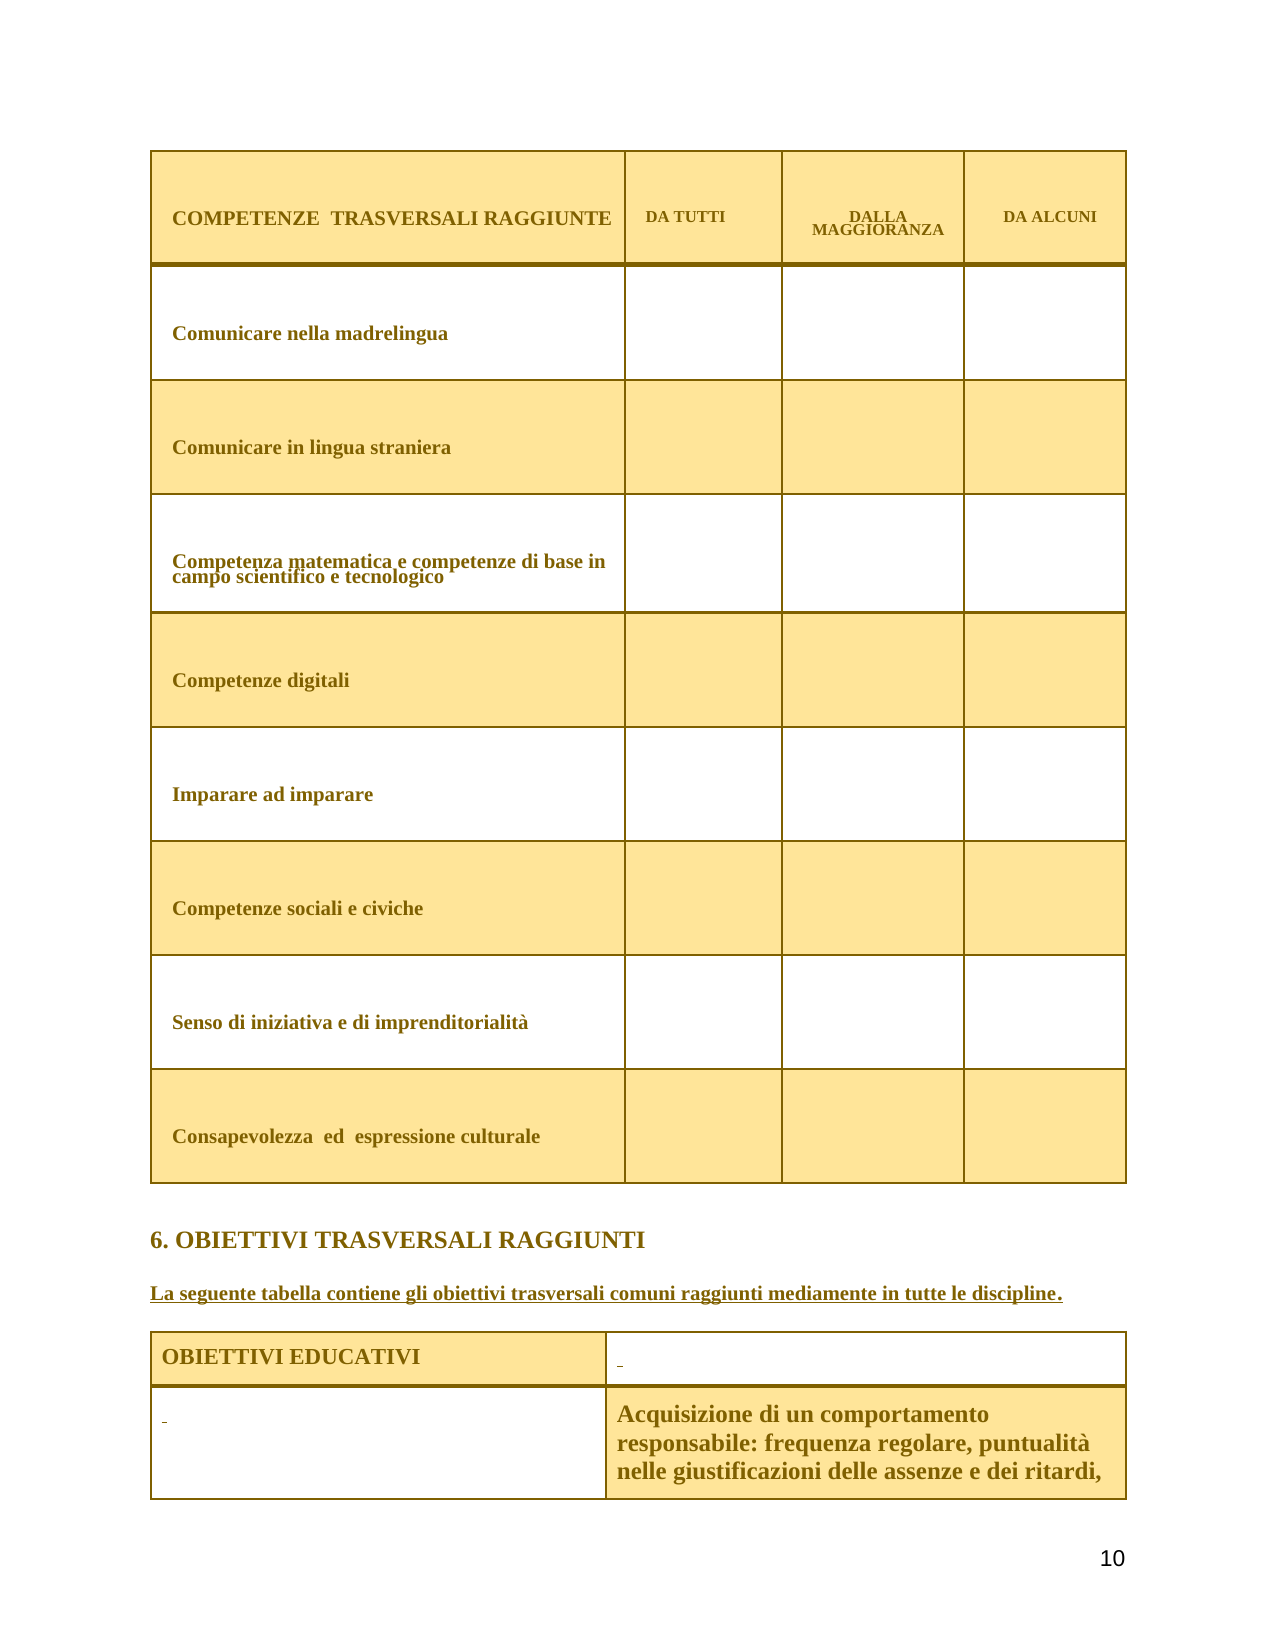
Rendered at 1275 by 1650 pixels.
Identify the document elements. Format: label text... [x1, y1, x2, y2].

table_cell [626, 1070, 781, 1182]
text La seguente tabella contiene gli obiettivi trasversali comuni raggiunti mediamente in tutte le discipline. [150, 1279, 1125, 1306]
table_cell Imparare ad imparare [152, 728, 624, 840]
table_cell [965, 1070, 1125, 1182]
table_cell Comunicare nella madrelingua [152, 267, 624, 378]
table_header DA TUTTI [626, 152, 781, 262]
table_header DA ALCUNI [965, 152, 1125, 262]
table_cell [626, 267, 781, 378]
table_cell [965, 267, 1125, 378]
table_cell [626, 614, 781, 726]
table_cell Consapevolezza ed espressione culturale [152, 1070, 624, 1182]
table_header DALLA MAGGIORANZA [783, 152, 963, 262]
table_header [607, 1333, 1125, 1384]
table_cell [783, 1070, 963, 1182]
table_cell [626, 495, 781, 611]
table_cell Senso di iniziativa e di imprenditorialità [152, 956, 624, 1068]
table_cell [783, 614, 963, 726]
table_cell [626, 381, 781, 493]
table_cell [965, 842, 1125, 954]
table_cell [783, 381, 963, 493]
table_cell Competenze sociali e civiche [152, 842, 624, 954]
table_cell [783, 267, 963, 378]
table_cell [783, 956, 963, 1068]
table_cell [965, 614, 1125, 726]
table_cell [965, 956, 1125, 1068]
table_cell [626, 956, 781, 1068]
table_cell [783, 842, 963, 954]
table_cell Competenza matematica e competenze di base in campo scientifico e tecnologico [152, 495, 624, 611]
table_cell [626, 728, 781, 840]
table_cell [965, 728, 1125, 840]
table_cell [607, 1388, 1125, 1498]
table_cell [152, 1388, 605, 1498]
table_cell [965, 381, 1125, 493]
table_cell Comunicare in lingua straniera [152, 381, 624, 493]
table_header COMPETENZE TRASVERSALI RAGGIUNTE [152, 152, 624, 262]
text 6. OBIETTIVI TRASVERSALI RAGGIUNTI [150, 1226, 1125, 1254]
table_cell [783, 728, 963, 840]
table_cell [783, 495, 963, 611]
table_cell [965, 495, 1125, 611]
table_cell Competenze digitali [152, 614, 624, 726]
table_cell [626, 842, 781, 954]
table_header OBIETTIVI EDUCATIVI [152, 1333, 605, 1384]
